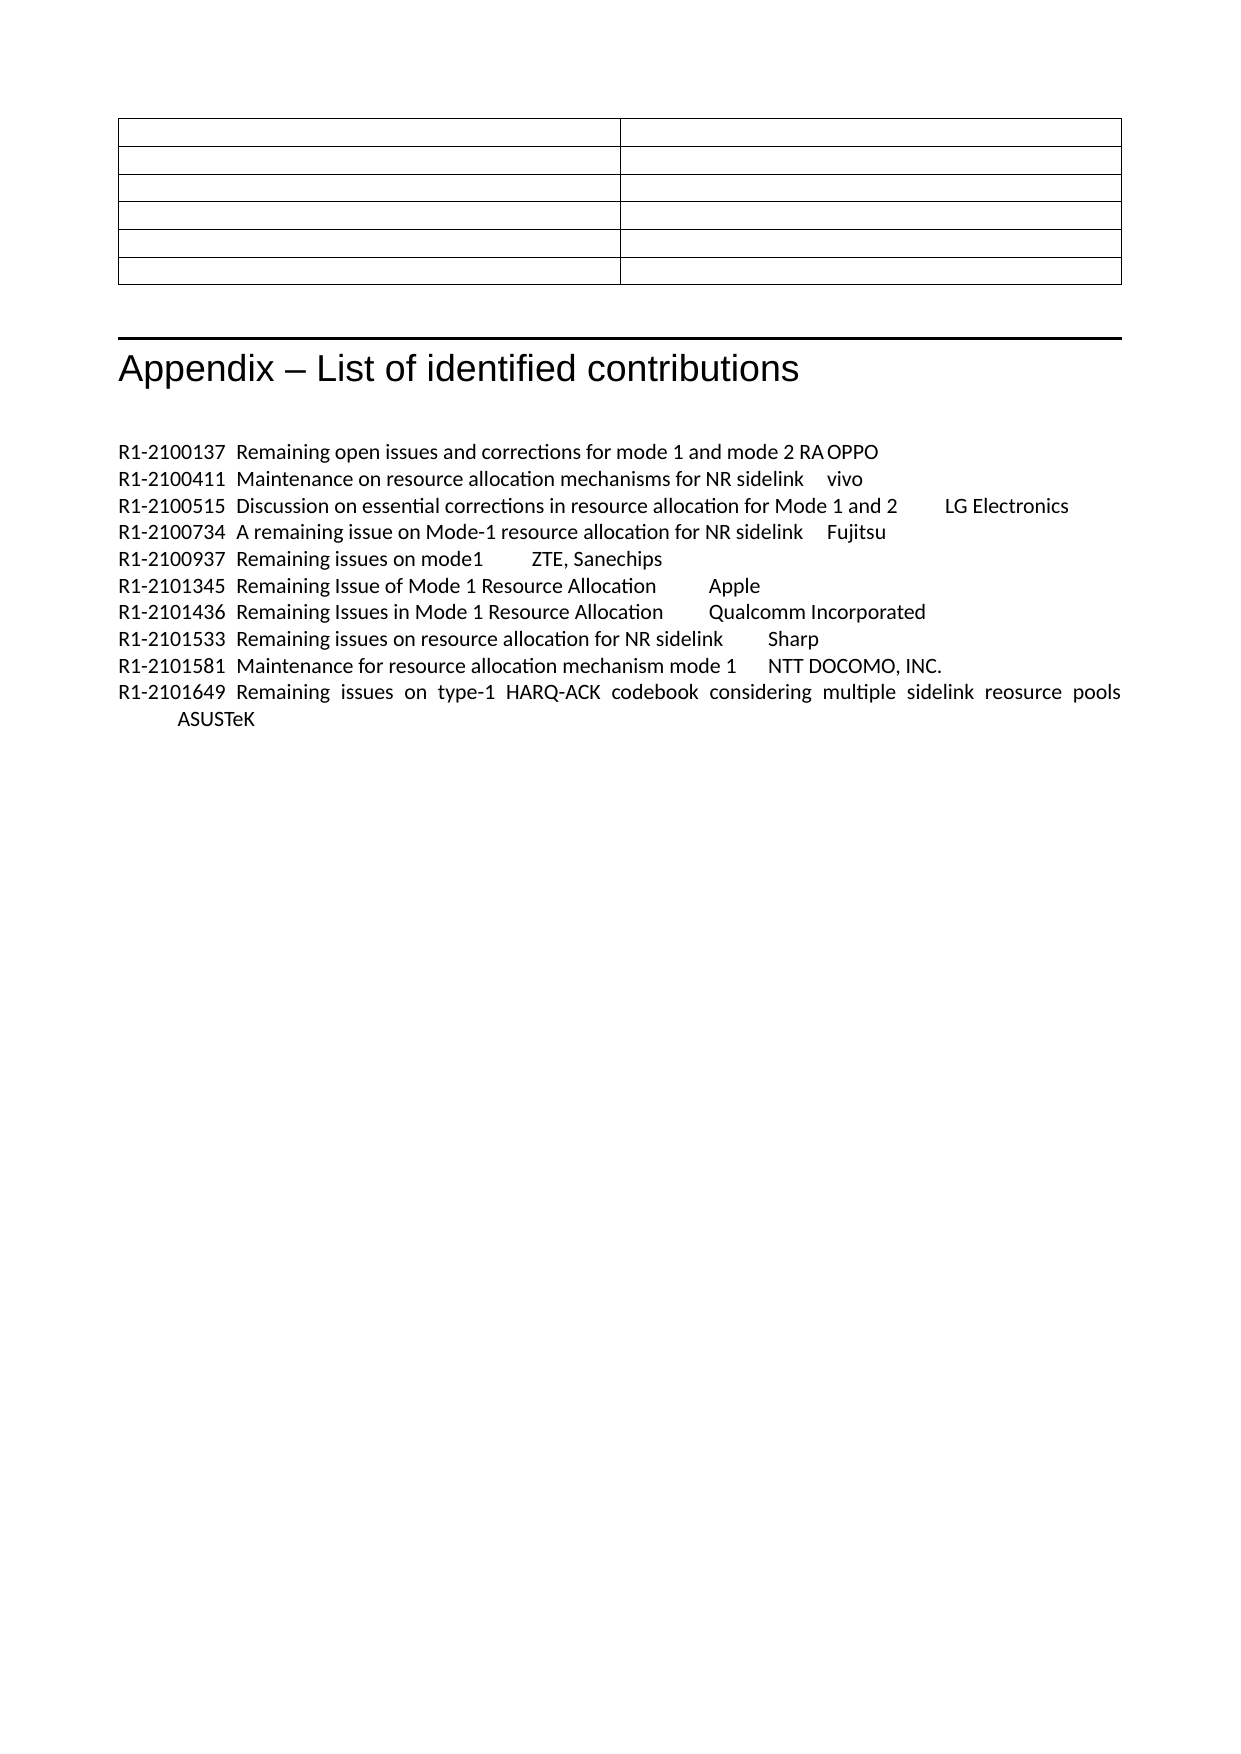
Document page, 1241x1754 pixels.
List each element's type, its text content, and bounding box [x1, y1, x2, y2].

table_cell [621, 119, 1121, 146]
table_cell [621, 175, 1121, 201]
text R1-2100937 Remaining issues on mode1 ZTE, Sanechips [118, 545, 1122, 572]
text R1-2101436 Remaining Issues in Mode 1 Resource Allocation Qualcomm Incorporated [118, 598, 1122, 625]
table_cell [621, 202, 1121, 229]
subtitle Appendix – List of identified contributions [118, 340, 1122, 389]
table_cell [119, 147, 620, 173]
table_cell [621, 258, 1121, 284]
table_cell [119, 119, 620, 146]
text R1-2101649 Remaining issues on type-1 HARQ-ACK codebook considering multiple sidelink reosurce pools ASUSTeK [118, 678, 1122, 732]
text R1-2101533 Remaining issues on resource allocation for NR sidelink Sharp [118, 625, 1122, 652]
table_cell [119, 202, 620, 229]
table_cell [119, 175, 620, 201]
text R1-2101345 Remaining Issue of Mode 1 Resource Allocation Apple [118, 572, 1122, 598]
text R1-2100734 A remaining issue on Mode-1 resource allocation for NR sidelink Fujitsu [118, 518, 1122, 545]
table_cell [621, 147, 1121, 173]
text R1-2100515 Discussion on essential corrections in resource allocation for Mode 1 and 2 LG Electronics [118, 492, 1122, 518]
text R1-2101581 Maintenance for resource allocation mechanism mode 1 NTT DOCOMO, INC. [118, 652, 1122, 678]
table_cell [119, 230, 620, 257]
table_cell [621, 230, 1121, 257]
text R1-2100411 Maintenance on resource allocation mechanisms for NR sidelink vivo [118, 465, 1122, 492]
text R1-2100137 Remaining open issues and corrections for mode 1 and mode 2 RA OPPO [118, 438, 1122, 465]
table_cell [119, 258, 620, 284]
